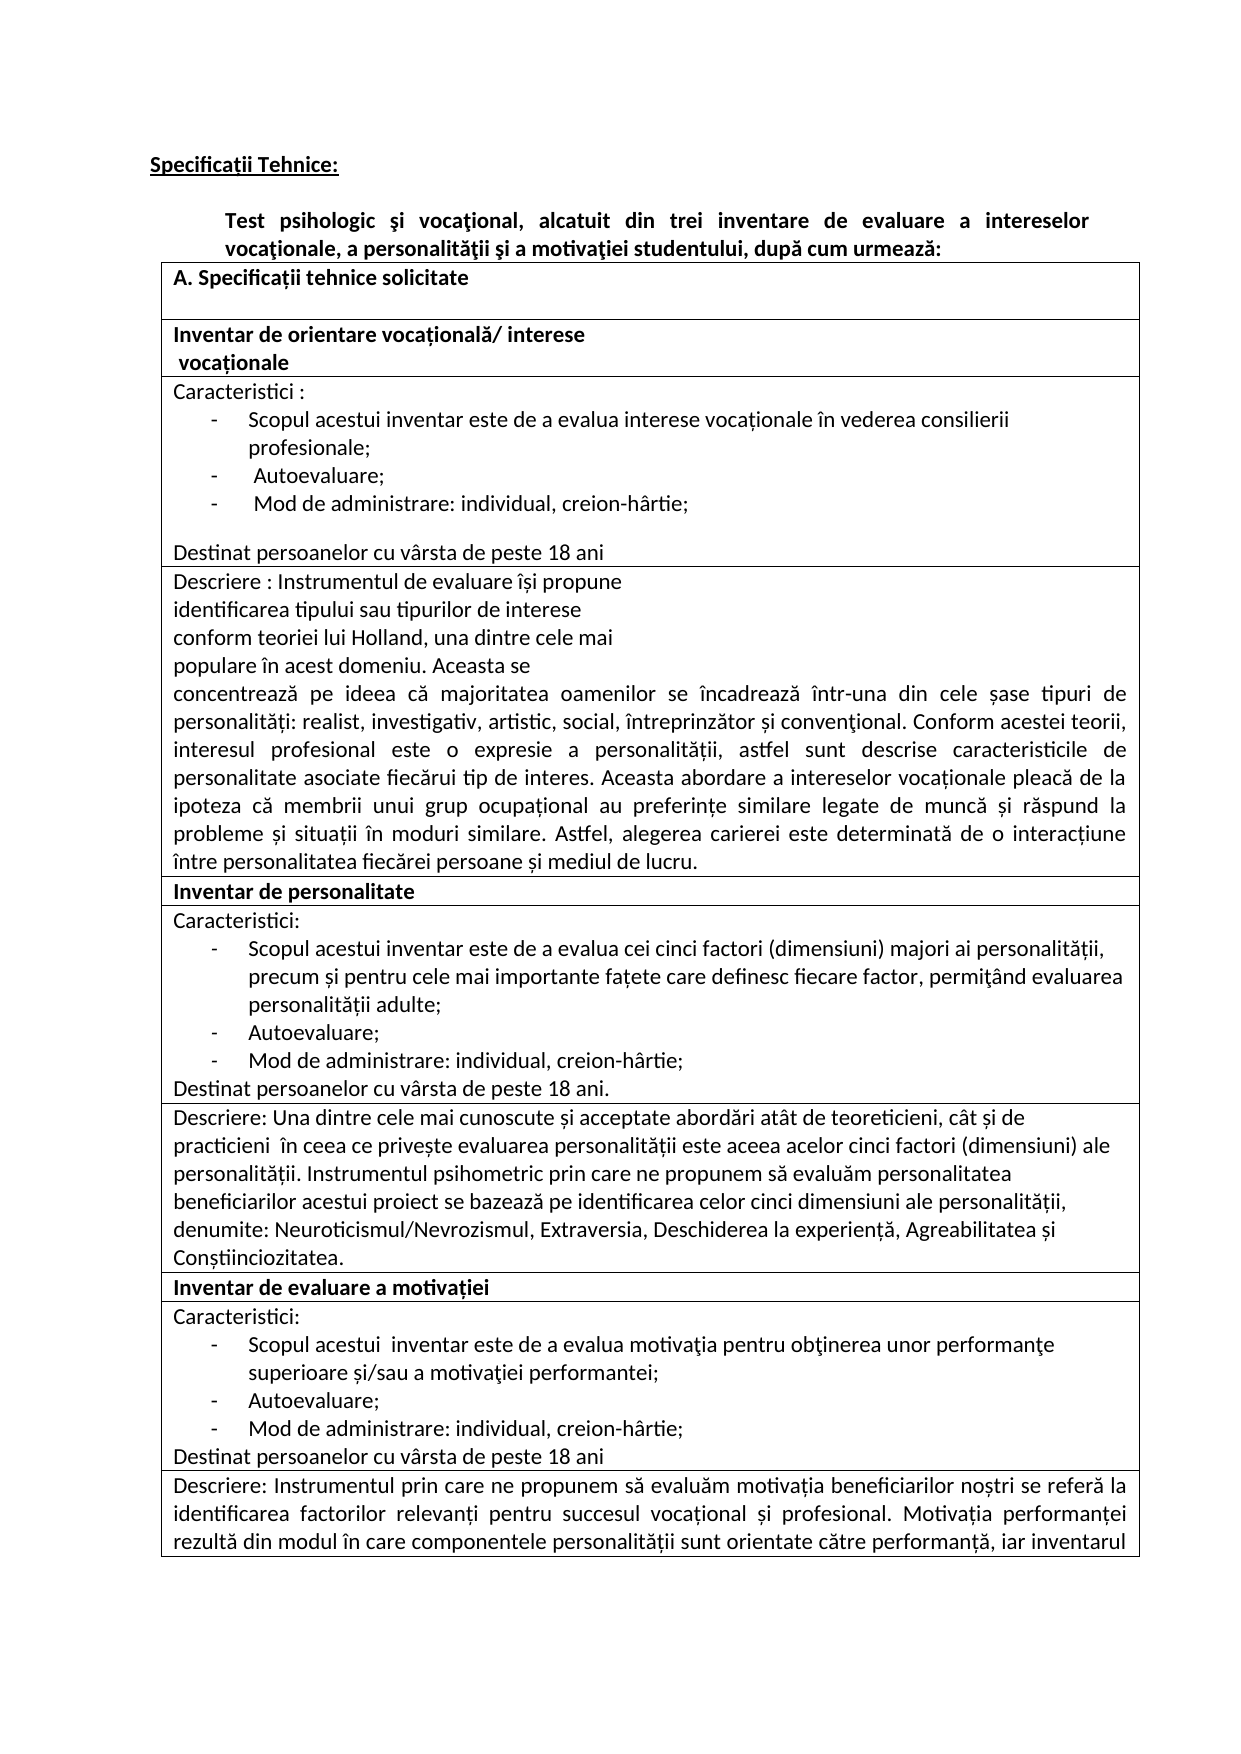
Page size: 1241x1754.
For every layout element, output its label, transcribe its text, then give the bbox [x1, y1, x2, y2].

table_cell Caracteristici: Scopul acestui inventar este de a evalua motivaţia pentru obţinerea unor performanţe superioare și/sau a motivaţiei performantei; Autoevaluare; Mod de administrare: individual, creion-hârtie; Destinat persoanelor cu vârsta de peste 18 ani [162, 1302, 1139, 1470]
table_cell Inventar de orientare vocațională/ interese vocaționale [162, 320, 1139, 376]
table_cell Inventar de evaluare a motivației [162, 1273, 1139, 1301]
table_cell Descriere : Instrumentul de evaluare își propune identificarea tipului sau tipurilor de interese conform teoriei lui Holland, una dintre cele mai populare în acest domeniu. Aceasta se concentrează pe ideea că majoritatea oamenilor se încadrează într-una din cele șase tipuri de personalități: realist, investigativ, artistic, social, întreprinzător și convenţional. Conform acestei teorii, interesul profesional este o expresie a personalității, astfel sunt descrise caracteristicile de personalitate asociate fiecărui tip de interes. Aceasta abordare a intereselor vocaționale pleacă de la ipoteza că membrii unui grup ocupațional au preferințe similare legate de muncă și răspund la probleme și situații în moduri similare. Astfel, alegerea carierei este determinată de o interacțiune între personalitatea fiecărei persoane și mediul de lucru. [162, 567, 1139, 876]
text Test psihologic şi vocaţional, alcatuit din trei inventare de evaluare a intereselor vocaţionale, a personalităţii şi a motivaţiei studentului, după cum urmează: [225, 206, 1090, 262]
table_header A. Specificații tehnice solicitate [162, 263, 1139, 319]
table_cell Descriere: Una dintre cele mai cunoscute și acceptate abordări atât de teoreticieni, cât și de practicieni în ceea ce privește evaluarea personalității este aceea acelor cinci factori (dimensiuni) ale personalității. Instrumentul psihometric prin care ne propunem să evaluăm personalitatea beneficiarilor acestui proiect se bazează pe identificarea celor cinci dimensiuni ale personalității, denumite: Neuroticismul/Nevrozismul, Extraversia, Deschiderea la experiență, Agreabilitatea și Conștiinciozitatea. [162, 1104, 1139, 1272]
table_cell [162, 1471, 1139, 1556]
table_cell Inventar de personalitate [162, 877, 1139, 905]
table_cell Caracteristici : Scopul acestui inventar este de a evalua interese vocaționale în vederea consilierii profesionale; Autoevaluare; Mod de administrare: individual, creion-hârtie; Destinat persoanelor cu vârsta de peste 18 ani [162, 377, 1139, 566]
text Specificaţii Tehnice: [150, 150, 1098, 178]
table_cell Caracteristici: Scopul acestui inventar este de a evalua cei cinci factori (dimensiuni) majori ai personalității, precum și pentru cele mai importante fațete care definesc fiecare factor, permiţând evaluarea personalității adulte; Autoevaluare; Mod de administrare: individual, creion-hârtie; Destinat persoanelor cu vârsta de peste 18 ani. [162, 906, 1139, 1102]
